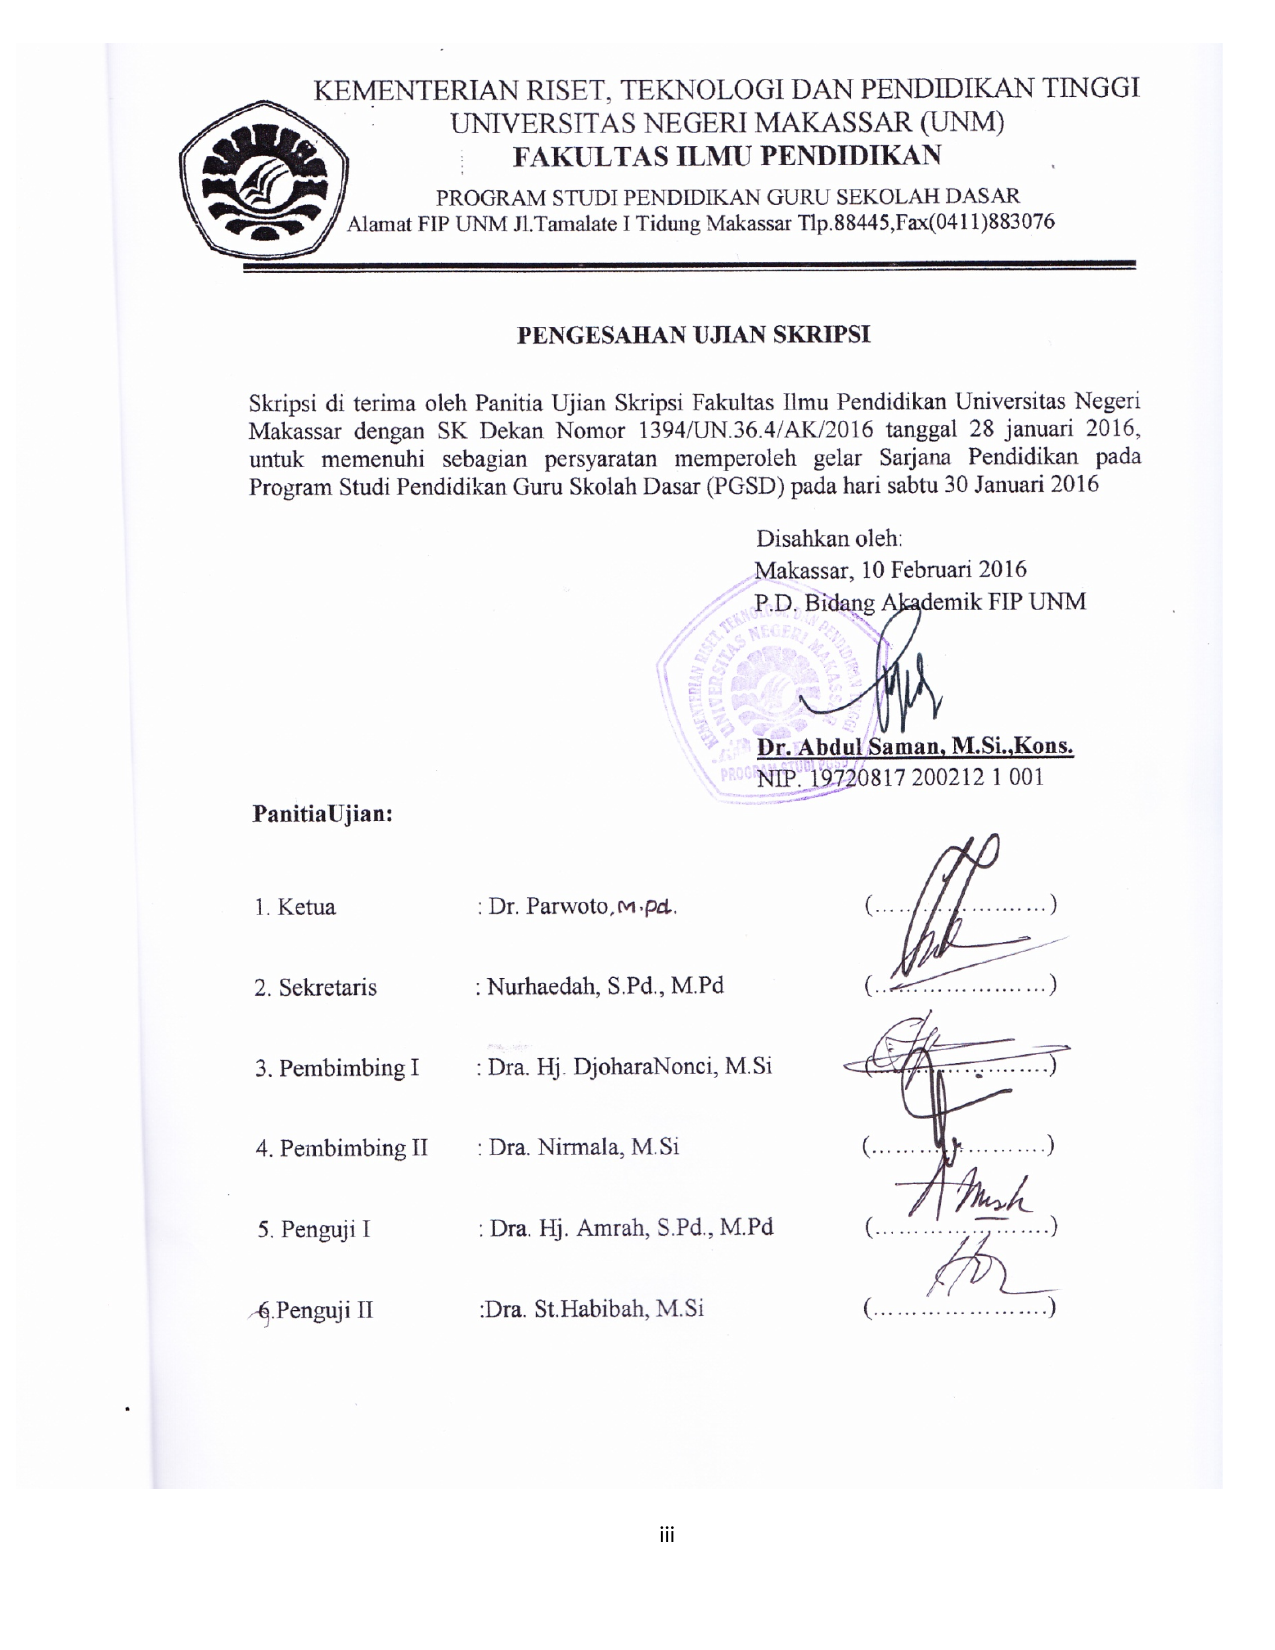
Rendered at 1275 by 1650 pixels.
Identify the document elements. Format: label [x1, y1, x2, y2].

picture [17, 43, 1223, 1489]
